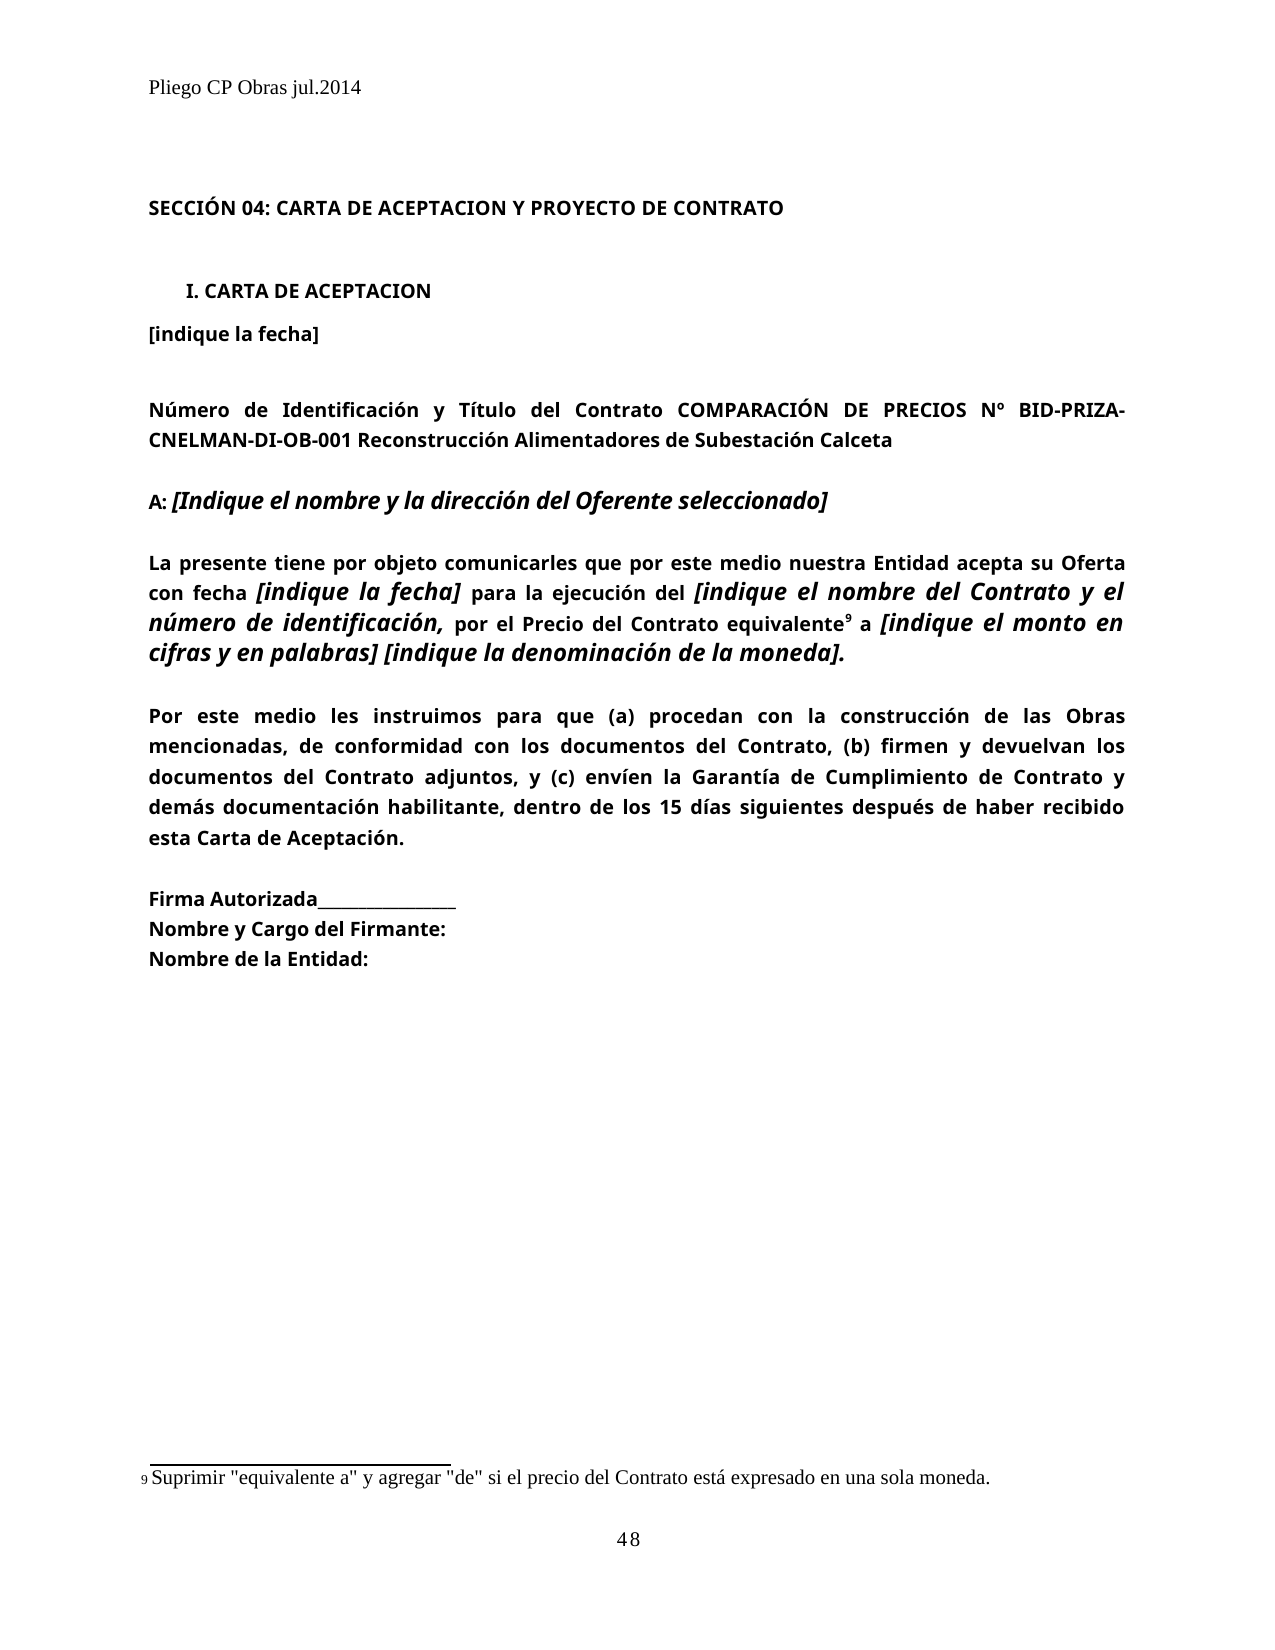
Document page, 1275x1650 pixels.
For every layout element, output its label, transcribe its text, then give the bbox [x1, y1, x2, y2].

text La presente tiene por objeto comunicarles que por este medio nuestra Entidad acepta su Oferta con fecha [indique la fecha] para la ejecución del [indique el nombre del Contrato y el número de identificación, por el Precio del Contrato equivalente9 a [indique el monto en cifras y en palabras] [indique la denominación de la moneda]. [148, 546, 1127, 668]
text Pliego CP Obras jul.2014 [148, 75, 1134, 99]
text I. CARTA DE ACEPTACION [indique la fecha] [148, 264, 467, 351]
text Número de Identificación y Título del Contrato COMPARACIÓN DE PRECIOS Nº BID-PRIZA-CNELMAN-DI-OB-001 Reconstrucción Alimentadores de Subestación Calceta [148, 393, 1127, 454]
text A: [Indique el nombre y la dirección del Oferente seleccionado] [148, 485, 1134, 516]
text Firma Autorizada [148, 885, 1134, 912]
text SECCIÓN 04: CARTA DE ACEPTACION Y PROYECTO DE CONTRATO [148, 194, 1134, 221]
text 9 Suprimir "equivalente a" y agregar "de" si el precio del Contrato está expresado en una sola moneda. [141, 1464, 1134, 1489]
text Nombre y Cargo del Firmante: Nombre de la Entidad: [148, 912, 459, 973]
text Por este medio les instruimos para que (a) procedan con la construcción de las Obras mencionadas, de conformidad con los documentos del Contrato, (b) firmen y devuelvan los documentos del Contrato adjuntos, y (c) envíen la Garantía de Cumplimiento de Contrato y demás documentación habilitante, dentro de los 15 días siguientes después de haber recibido esta Carta de Aceptación. [148, 699, 1127, 851]
